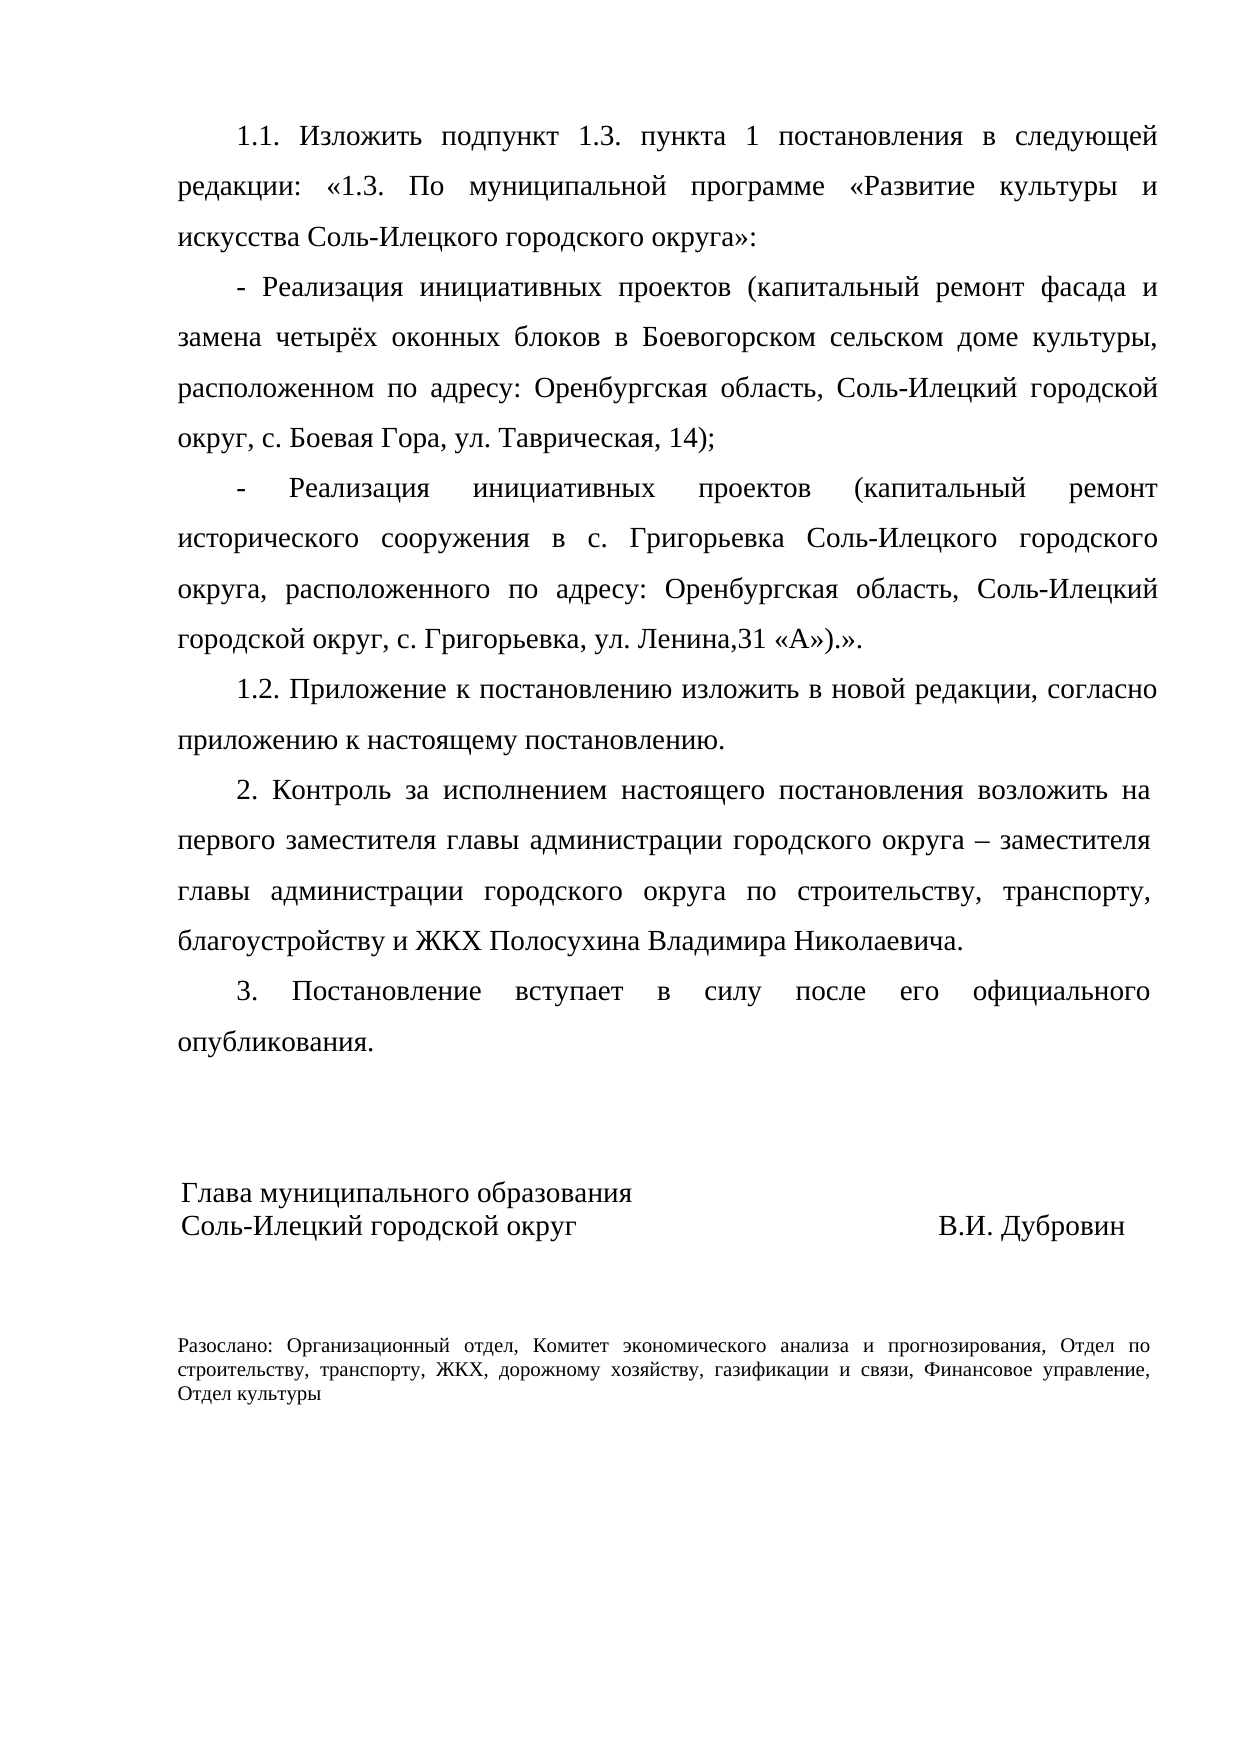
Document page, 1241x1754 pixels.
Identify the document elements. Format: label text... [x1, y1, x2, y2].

text Глава муниципального образования [181, 1175, 1152, 1208]
text Разослано: Организационный отдел, Комитет экономического анализа и прогнозирования, Отдел по строительству, транспорту, ЖКХ, дорожному хозяйству, газификации и связи, Финансовое управление, Отдел культуры [177, 1333, 1152, 1405]
text 2. Контроль за исполнением настоящего постановления возложить на первого заместителя главы администрации городского округа – заместителя главы администрации городского округа по строительству, транспорту, благоустройству и ЖКХ Полосухина Владимира Николаевича. [177, 772, 1152, 957]
text 1.2. Приложение к постановлению изложить в новой редакции, согласно приложению к настоящему постановлению. [177, 672, 1159, 755]
text 3. Постановление вступает в силу после его официального опубликования. [177, 973, 1152, 1057]
text 1.1. Изложить подпункт 1.3. пункта 1 постановления в следующей редакции: «1.3. По муниципальной программе «Развитие культуры и искусства Соль-Илецкого городского округа»: [177, 118, 1159, 252]
text Соль-Илецкий городской округ В.И. Дубровин [181, 1208, 1152, 1242]
text - Реализация инициативных проектов (капитальный ремонт фасада и замена четырёх оконных блоков в Боевогорском сельском доме культуры, расположенном по адресу: Оренбургская область, Соль-Илецкий городской округ, с. Боевая Гора, ул. Таврическая, 14); [177, 269, 1159, 453]
text - Реализация инициативных проектов (капитальный ремонт исторического сооружения в с. Григорьевка Соль-Илецкого городского округа, расположенного по адресу: Оренбургская область, Соль-Илецкий городской округ, с. Григорьевка, ул. Ленина,31 «А»).». [177, 470, 1159, 655]
